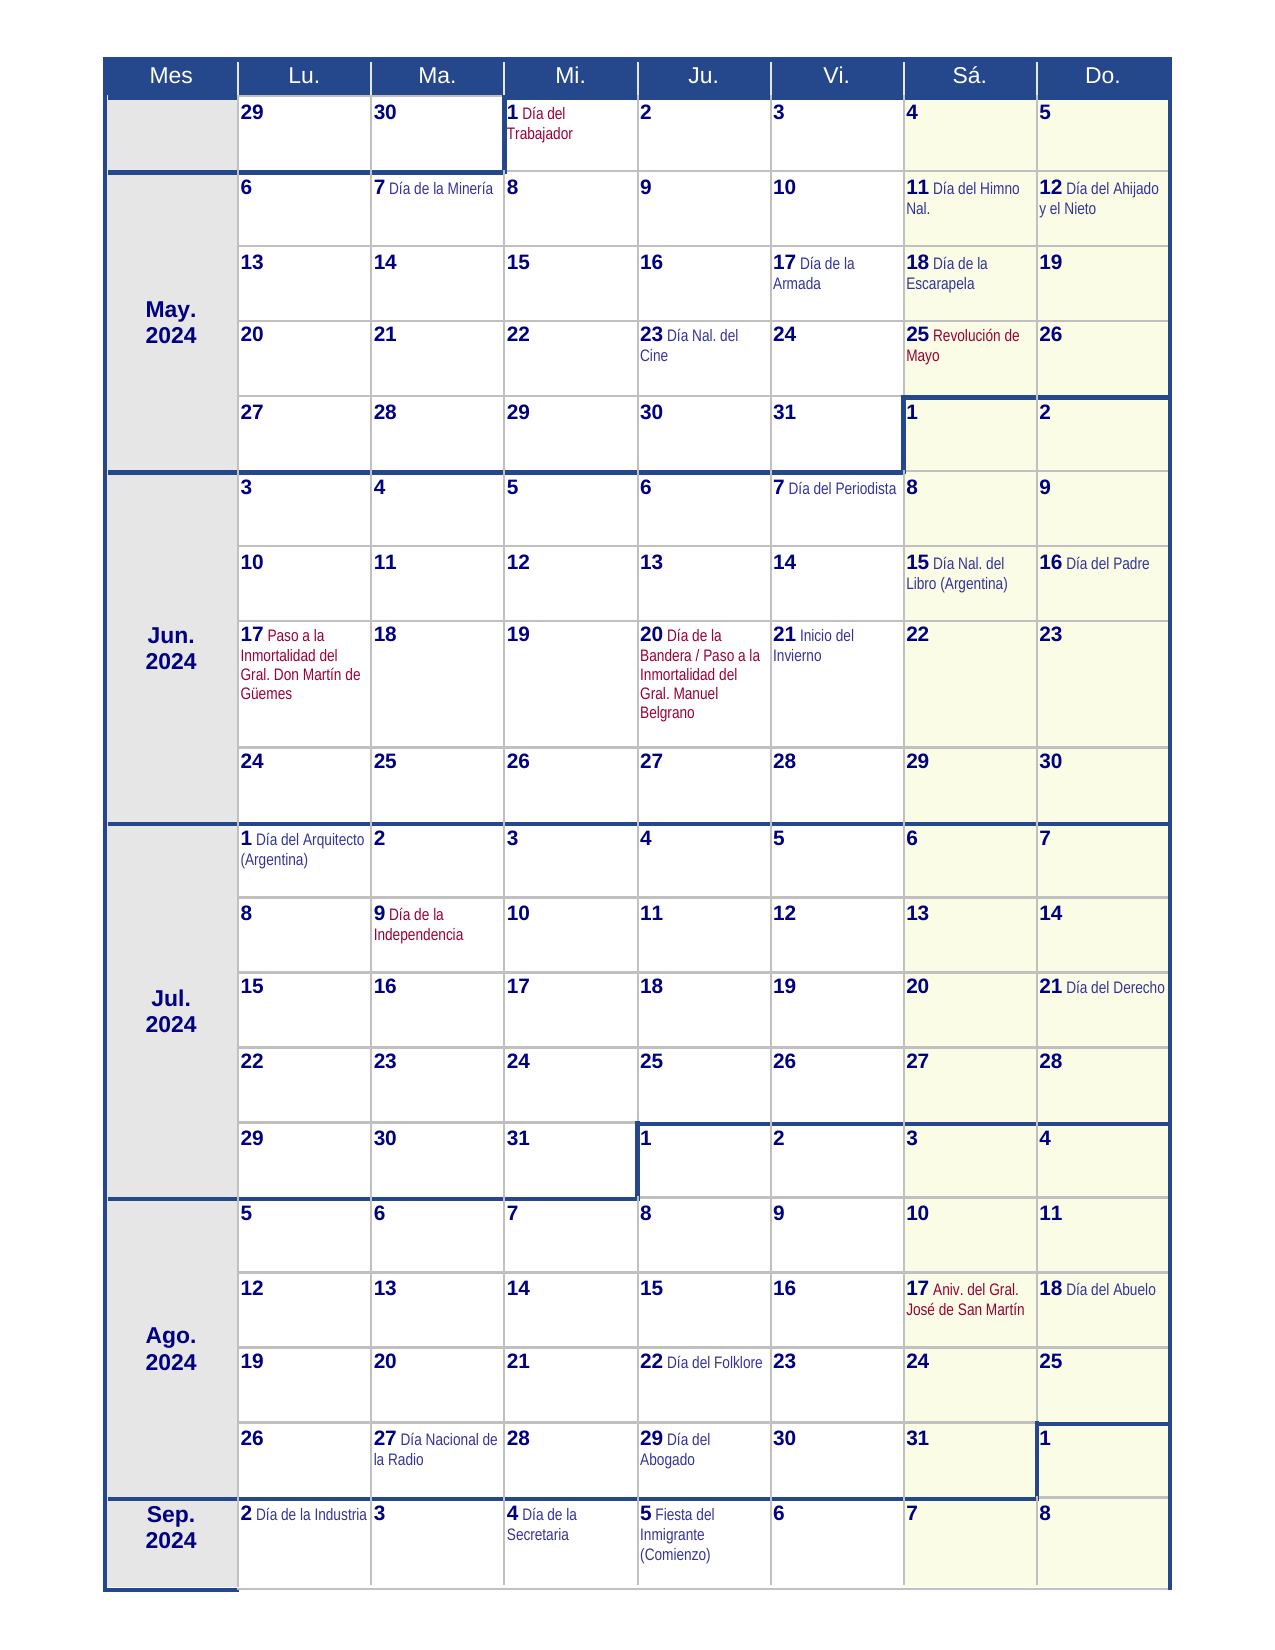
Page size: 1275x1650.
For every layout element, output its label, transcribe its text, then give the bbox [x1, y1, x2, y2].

table_cell 28 [1038, 1049, 1168, 1121]
table_cell 8 [1037, 1499, 1168, 1587]
table_cell 23 [372, 1049, 503, 1121]
table_cell 23 [772, 1349, 903, 1421]
table_cell 1 [1039, 1426, 1168, 1496]
table_cell 17 Aniv. del Gral. José de San Martín [905, 1274, 1036, 1346]
table_cell 29 [905, 749, 1036, 821]
table_cell 22 [505, 322, 637, 395]
table_cell 2 [372, 826, 503, 896]
table_cell 3 [905, 1126, 1036, 1196]
table_cell 26 [505, 749, 637, 821]
table_cell 14 [1038, 899, 1168, 971]
table_cell 8 [905, 472, 1036, 545]
table_cell 26 [772, 1049, 903, 1121]
table_cell 3 [505, 826, 637, 896]
table_cell 11 [639, 899, 770, 971]
table_cell 3 [371, 1501, 504, 1587]
table_cell 24 [239, 749, 370, 821]
table_cell 6 [239, 175, 370, 245]
table_cell 18 Día del Abuelo [1038, 1274, 1168, 1346]
table_cell 16 [772, 1274, 903, 1346]
table_cell 1 Día del Trabajador [507, 100, 637, 170]
table_header Ju. [639, 62, 770, 95]
table_cell 7 [904, 1501, 1037, 1587]
table_cell Jul. 2024 [107, 823, 237, 1196]
table_cell 3 [239, 475, 370, 545]
table_cell 27 [905, 1049, 1036, 1121]
table_cell 4 [372, 475, 503, 545]
table_cell 8 [639, 1199, 770, 1271]
table_cell 25 [639, 1049, 770, 1121]
table_cell 5 [239, 1201, 370, 1271]
table_cell 12 [505, 547, 637, 620]
table_cell 15 Día Nal. del Libro (Argentina) [905, 547, 1036, 620]
table_cell 27 [239, 397, 370, 470]
table_cell 16 [372, 974, 503, 1046]
table_cell 20 Día de la Bandera / Paso a la Inmortalidad del Gral. Manuel Belgrano [639, 622, 770, 746]
table_cell 27 [639, 749, 770, 821]
table_cell 24 [505, 1049, 637, 1121]
table_header Sá. [905, 62, 1036, 95]
table_cell 17 [505, 974, 637, 1046]
table_cell 12 [239, 1274, 370, 1346]
table_cell 30 [372, 97, 502, 170]
table_cell 14 [772, 547, 903, 620]
table_cell 3 [772, 100, 903, 170]
table_cell 12 [772, 899, 903, 971]
table_cell 1 Día del Arquitecto (Argentina) [239, 826, 370, 896]
table_cell 8 [505, 172, 637, 245]
table_cell 30 [772, 1424, 903, 1496]
table_cell 15 [505, 247, 637, 320]
table_cell 7 Día del Periodista [772, 475, 903, 545]
table_cell 26 [1038, 322, 1168, 395]
table_cell 21 [372, 322, 503, 395]
table_cell 30 [639, 397, 770, 470]
table_cell 5 [1038, 100, 1168, 170]
table_cell 6 [771, 1501, 904, 1587]
table_cell 18 [639, 974, 770, 1046]
table_cell 11 [1038, 1199, 1168, 1271]
table_cell 23 Día Nal. del Cine [639, 322, 770, 395]
table_cell 13 [639, 547, 770, 620]
table_cell 29 [505, 397, 637, 470]
table_cell 22 Día del Folklore [639, 1349, 770, 1421]
table_cell 14 [372, 247, 503, 320]
table_cell 11 Día del Himno Nal. [905, 172, 1036, 245]
table_cell 5 Fiesta del Inmigrante (Comienzo) [638, 1501, 771, 1587]
table_cell 10 [239, 547, 370, 620]
table_cell 2 [1038, 400, 1168, 470]
table_cell 31 [905, 1424, 1035, 1496]
table_cell 13 [239, 247, 370, 320]
table_header Ma. [372, 62, 503, 95]
table_cell 28 [372, 397, 503, 470]
table_cell 2 Día de la Industria [239, 1501, 371, 1587]
table_cell 8 [239, 899, 370, 971]
table_cell 28 [505, 1424, 637, 1496]
table_cell 19 [505, 622, 637, 746]
table_cell 28 [772, 749, 903, 821]
table_cell 30 [1038, 749, 1168, 821]
table_cell Ago. 2024 [107, 1198, 237, 1496]
table_cell 2 [772, 1126, 903, 1196]
table_cell 2 [639, 100, 770, 170]
table_cell 20 [239, 322, 370, 395]
table_cell 9 [1038, 472, 1168, 545]
table_cell 11 [372, 547, 503, 620]
table_cell 23 [1038, 622, 1168, 746]
table_cell 19 [772, 974, 903, 1046]
table_cell 20 [905, 974, 1036, 1046]
table_header Lu. [239, 62, 370, 95]
table_cell 4 Día de la Secretaria [504, 1501, 638, 1587]
table_cell Sep. 2024 [107, 1498, 237, 1587]
table_cell 9 [639, 172, 770, 245]
table_header Do. [1038, 62, 1168, 95]
table_cell 1 [640, 1126, 770, 1196]
table_cell 7 [505, 1201, 637, 1271]
table_cell 25 [372, 749, 503, 821]
table_cell 12 Día del Ahijado y el Nieto [1038, 172, 1168, 245]
table_cell 21 Inicio del Invierno [772, 622, 903, 746]
table_cell 21 [505, 1349, 637, 1421]
table_cell 9 [772, 1199, 903, 1271]
table_cell 31 [505, 1124, 635, 1196]
table_cell 7 [1038, 826, 1168, 896]
table_cell 16 Día del Padre [1038, 547, 1168, 620]
table_cell 4 [1038, 1126, 1168, 1196]
table_header Vi. [772, 62, 903, 95]
table_cell May. 2024 [107, 171, 237, 470]
table_cell 10 [772, 172, 903, 245]
table_cell 4 [639, 826, 770, 896]
table_cell 22 [905, 622, 1036, 746]
table_cell 19 [239, 1349, 370, 1421]
table_header Mi. [505, 62, 637, 95]
table_cell 10 [505, 899, 637, 971]
table_cell Jun. 2024 [107, 471, 237, 821]
table_cell 26 [239, 1424, 370, 1496]
table_cell 17 Día de la Armada [772, 247, 903, 320]
table_cell 18 [372, 622, 503, 746]
table_cell 15 [639, 1274, 770, 1346]
table_cell 29 [239, 1124, 370, 1196]
table_cell 22 [239, 1049, 370, 1121]
table_cell 25 [1038, 1349, 1168, 1421]
table_cell 9 Día de la Independencia [372, 899, 503, 971]
table_cell 13 [372, 1274, 503, 1346]
table_cell 30 [372, 1124, 503, 1196]
table_cell 25 Revolución de Mayo [905, 322, 1036, 395]
table_cell 6 [905, 826, 1036, 896]
table_cell 31 [772, 397, 901, 470]
table_cell 17 Paso a la Inmortalidad del Gral. Don Martín de Güemes [239, 622, 370, 746]
table_cell 13 [905, 899, 1036, 971]
table_cell 14 [505, 1274, 637, 1346]
table_cell 29 Día del Abogado [639, 1424, 770, 1496]
table_cell 4 [905, 100, 1036, 170]
table_header Mes [107, 62, 237, 95]
table_cell 24 [905, 1349, 1036, 1421]
table_cell 29 [239, 97, 370, 170]
table_cell 6 [372, 1201, 503, 1271]
table_cell 19 [1038, 247, 1168, 320]
table_cell 5 [505, 475, 637, 545]
table_cell 27 Día Nacional de la Radio [372, 1424, 503, 1496]
table_cell 5 [772, 826, 903, 896]
table_cell 15 [239, 974, 370, 1046]
table_cell 7 Día de la Minería [372, 175, 503, 245]
table_cell 16 [639, 247, 770, 320]
table_cell 1 [906, 400, 1036, 470]
table_cell 10 [905, 1199, 1036, 1271]
table_cell 20 [372, 1349, 503, 1421]
table_cell 6 [639, 475, 770, 545]
table_cell 21 Día del Derecho [1038, 974, 1168, 1046]
table_cell 24 [772, 322, 903, 395]
table_cell 18 Día de la Escarapela [905, 247, 1036, 320]
